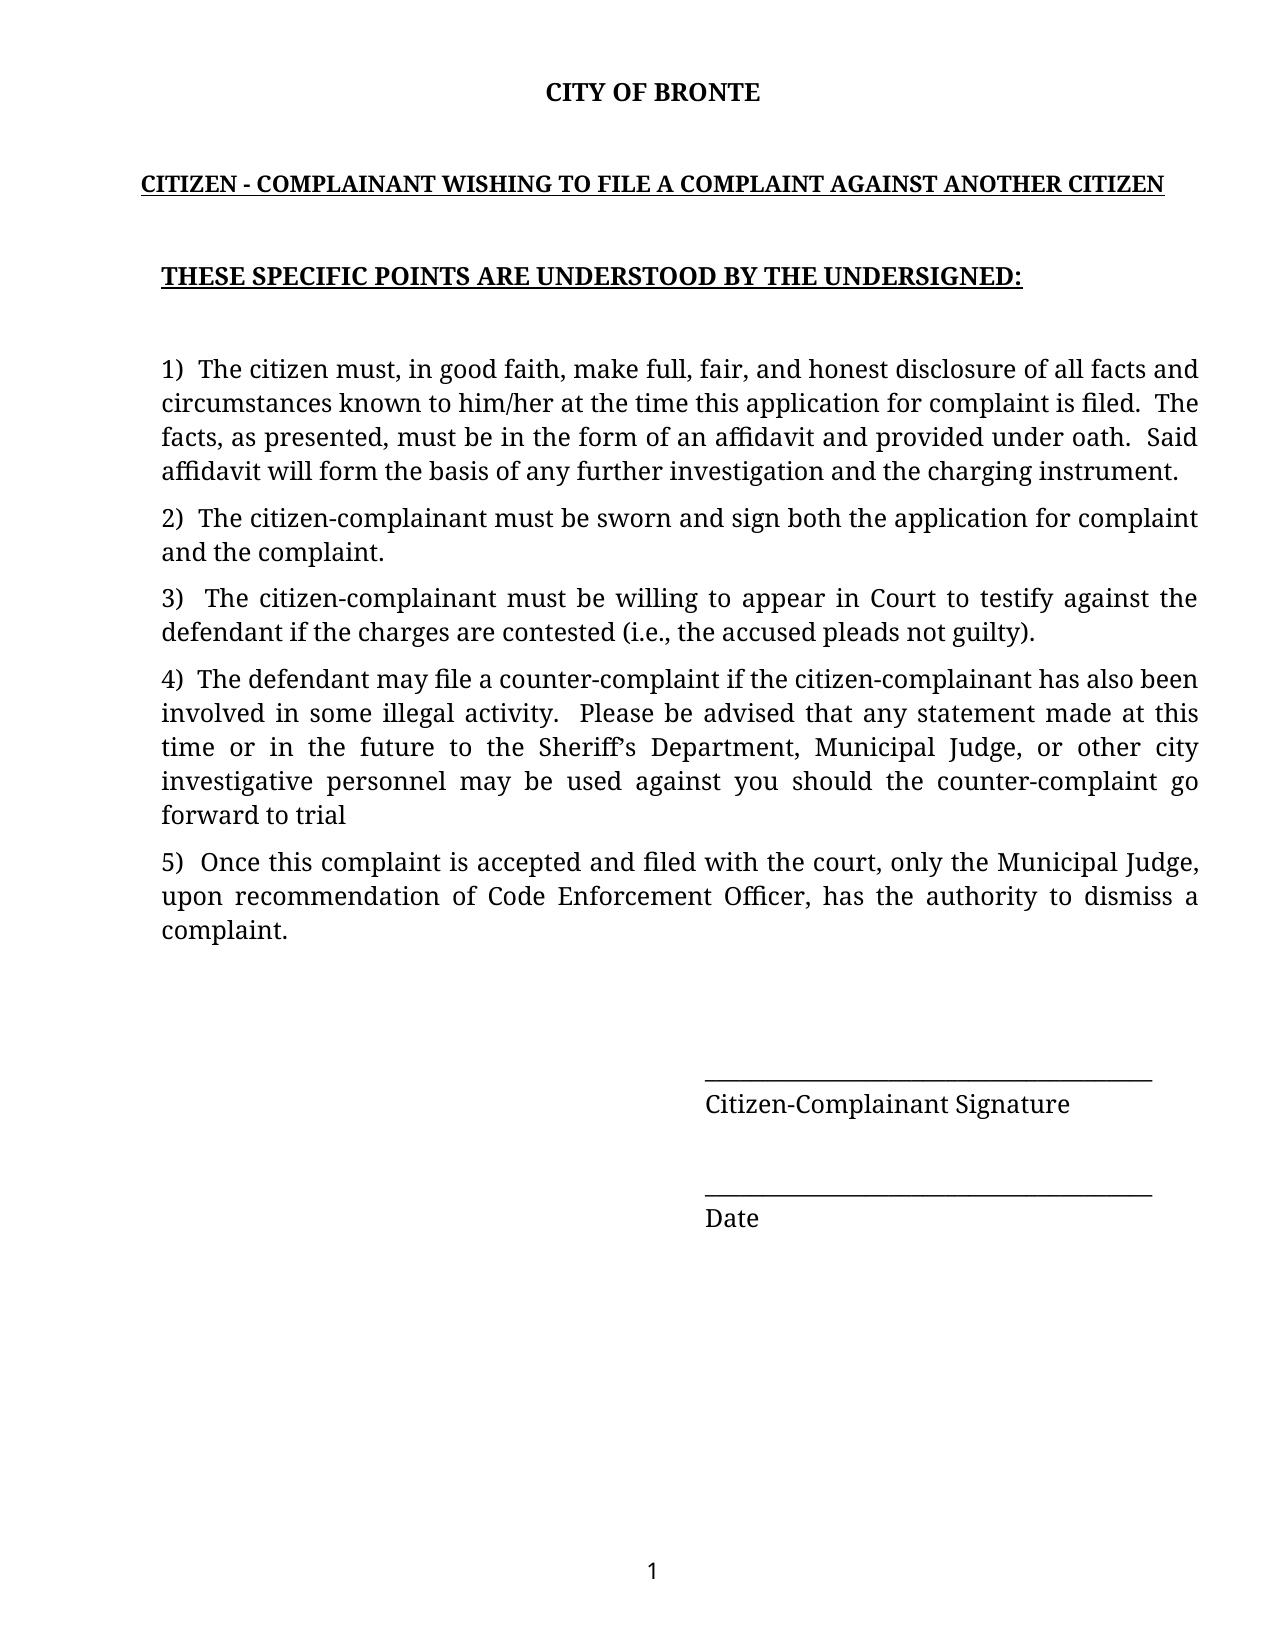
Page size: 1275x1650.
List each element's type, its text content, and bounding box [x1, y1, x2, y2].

text THESE SPECIFIC POINTS ARE UNDERSTOOD BY THE UNDERSIGNED: [105, 258, 1200, 292]
text 4) The defendant may file a counter-complaint if the citizen-complainant has also been involved in some illegal activity. Please be advised that any statement made at this time or in the future to the Sheriff’s Department, Municipal Judge, or other city investigative personnel may be used against you should the counter-complaint go forward to trial [161, 662, 1200, 832]
text 1) The citizen must, in good faith, make full, fair, and honest disclosure of all facts and circumstances known to him/her at the time this application for complaint is filed. The facts, as presented, must be in the form of an affidavit and provided under oath. Said affidavit will form the basis of any further investigation and the charging instrument. [161, 352, 1200, 488]
text _______________________________________ [105, 1052, 1200, 1086]
text CITY OF BRONTE [105, 75, 1200, 109]
text CITIZEN - COMPLAINANT WISHING TO FILE A COMPLAINT AGAINST ANOTHER CITIZEN [105, 168, 1200, 199]
text 2) The citizen-complainant must be sworn and sign both the application for complaint and the complaint. [161, 500, 1200, 568]
text Citizen-Complainant Signature [105, 1086, 1200, 1120]
text 3) The citizen-complainant must be willing to appear in Court to testify against the defendant if the charges are contested (i.e., the accused pleads not guilty). [161, 581, 1200, 649]
text _______________________________________ [105, 1167, 1200, 1201]
text 5) Once this complaint is accepted and filed with the court, only the Municipal Judge, upon recommendation of Code Enforcement Officer, has the authority to dismiss a complaint. [161, 844, 1200, 947]
text Date [105, 1201, 1200, 1235]
